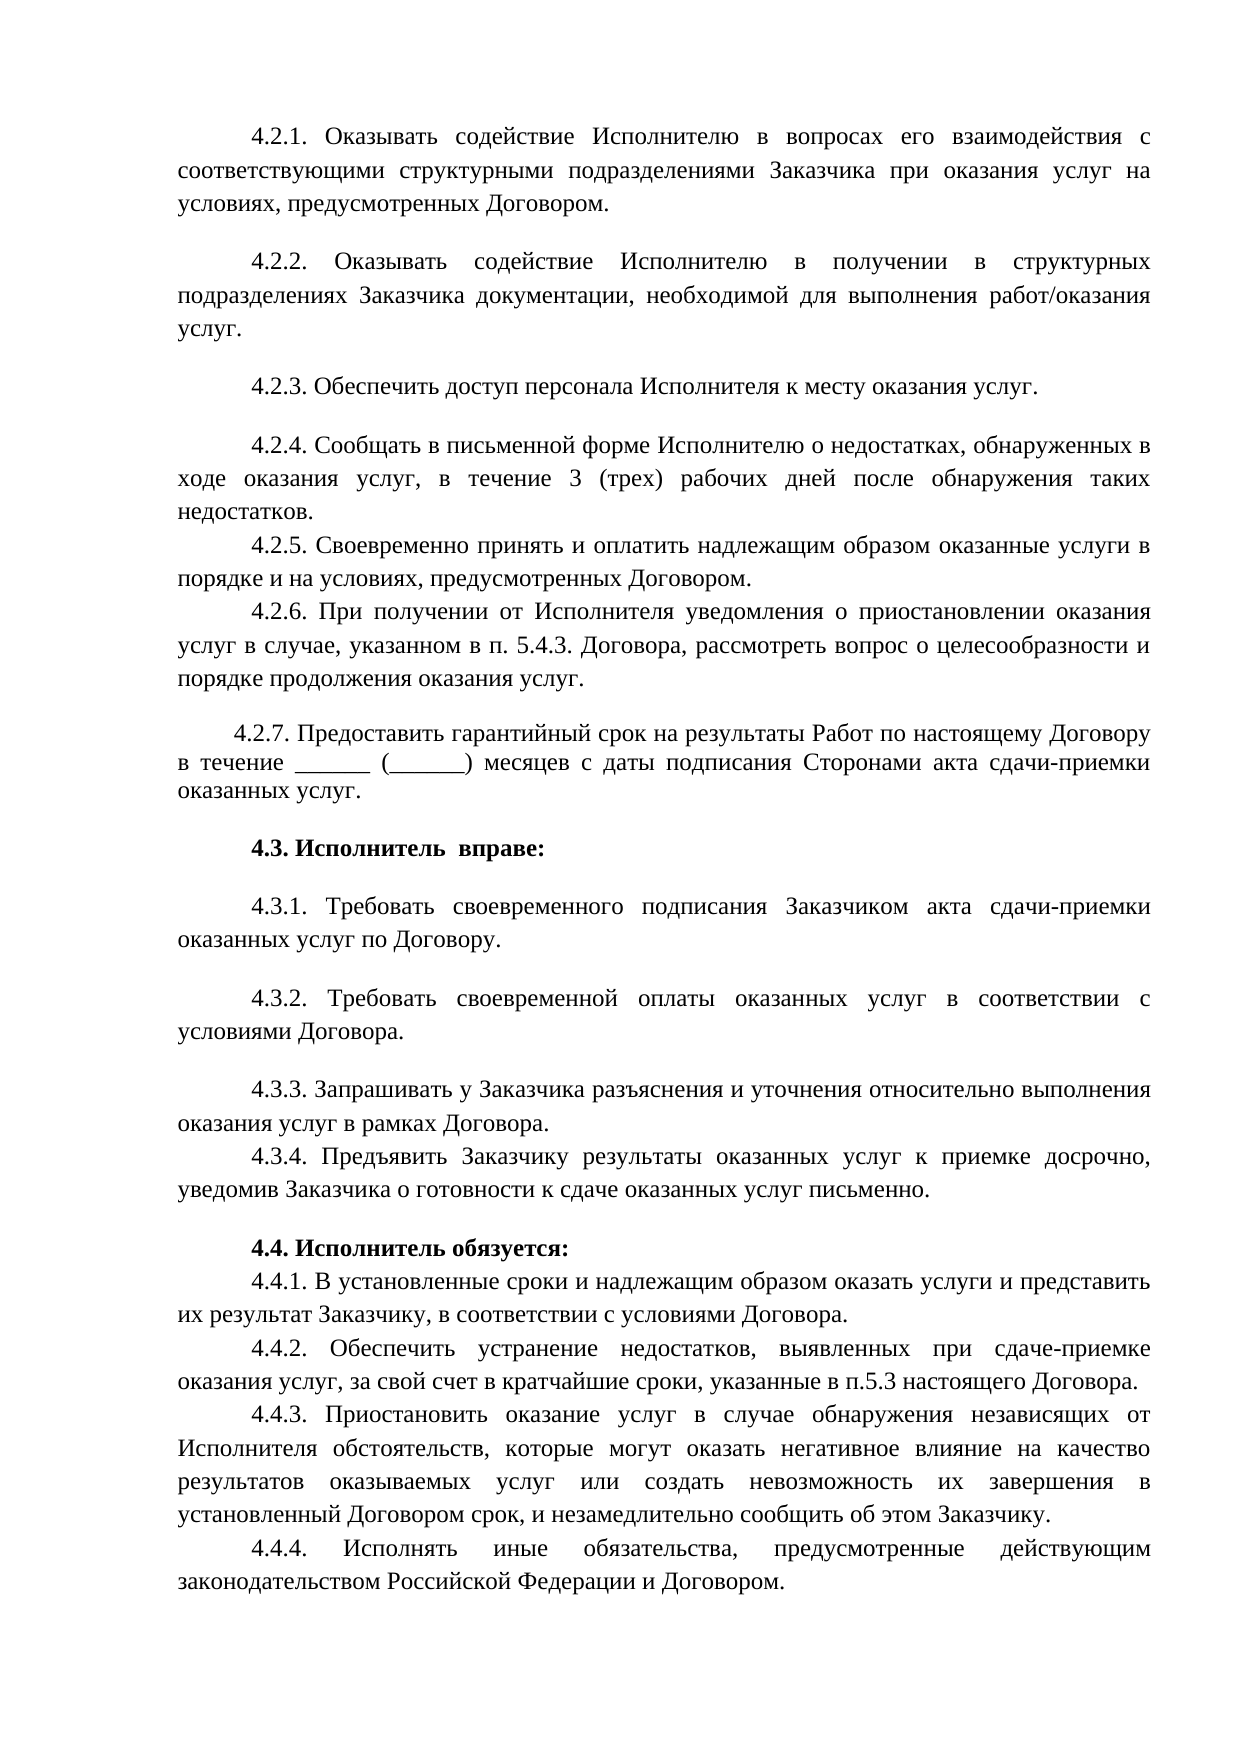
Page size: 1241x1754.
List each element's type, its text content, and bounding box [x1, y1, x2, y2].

text 4.3.4. Предъявить Заказчику результаты оказанных услуг к приемке досрочно, уведомив Заказчика о готовности к сдаче оказанных услуг письменно. [177, 1138, 1152, 1204]
text 4.2.4. Сообщать в письменной форме Исполнителю о недостатках, обнаруженных в ходе оказания услуг, в течение 3 (трех) рабочих дней после обнаружения таких недостатков. [177, 426, 1152, 526]
text 4.2.7. Предоставить гарантийный срок на результаты Работ по настоящему Договору в течение ______ (______) месяцев с даты подписания Сторонами акта сдачи-приемки оказанных услуг. [177, 718, 1152, 804]
text 4.3.2. Требовать своевременной оплаты оказанных услуг в соответствии с условиями Договора. [177, 979, 1152, 1046]
text 4.2.3. Обеспечить доступ персонала Исполнителя к месту оказания услуг. [177, 368, 1152, 401]
text 4.3.3. Запрашивать у Заказчика разъяснения и уточнения относительно выполнения оказания услуг в рамках Договора. [177, 1071, 1152, 1138]
text 4.2.2. Оказывать содействие Исполнителю в получении в структурных подразделениях Заказчика документации, необходимой для выполнения работ/оказания услуг. [177, 243, 1152, 343]
text 4.2.6. При получении от Исполнителя уведомления о приостановлении оказания услуг в случае, указанном в п. 5.4.3. Договора, рассмотреть вопрос о целесообразности и порядке продолжения оказания услуг. [177, 593, 1152, 693]
text 4.3. Исполнитель вправе: [177, 829, 1152, 863]
text 4.4.4. Исполнять иные обязательства, предусмотренные действующим законодательством Российской Федерации и Договором. [177, 1529, 1152, 1596]
text 4.2.1. Оказывать содействие Исполнителю в вопросах его взаимодействия с соответствующими структурными подразделениями Заказчика при оказания услуг на условиях, предусмотренных Договором. [177, 118, 1152, 218]
text 4.4. Исполнитель обязуется: [177, 1229, 1152, 1263]
text 4.4.2. Обеспечить устранение недостатков, выявленных при сдаче-приемке оказания услуг, за свой счет в кратчайшие сроки, указанные в п.5.3 настоящего Договора. [177, 1329, 1152, 1396]
text 4.4.1. В установленные сроки и надлежащим образом оказать услуги и представить их результат Заказчику, в соответствии с условиями Договора. [177, 1263, 1152, 1329]
text 4.2.5. Своевременно принять и оплатить надлежащим образом оказанные услуги в порядке и на условиях, предусмотренных Договором. [177, 526, 1152, 593]
text 4.4.3. Приостановить оказание услуг в случае обнаружения независящих от Исполнителя обстоятельств, которые могут оказать негативное влияние на качество результатов оказываемых услуг или создать невозможность их завершения в установленный Договором срок, и незамедлительно сообщить об этом Заказчику. [177, 1396, 1152, 1529]
text 4.3.1. Требовать своевременного подписания Заказчиком акта сдачи-приемки оказанных услуг по Договору. [177, 888, 1152, 954]
